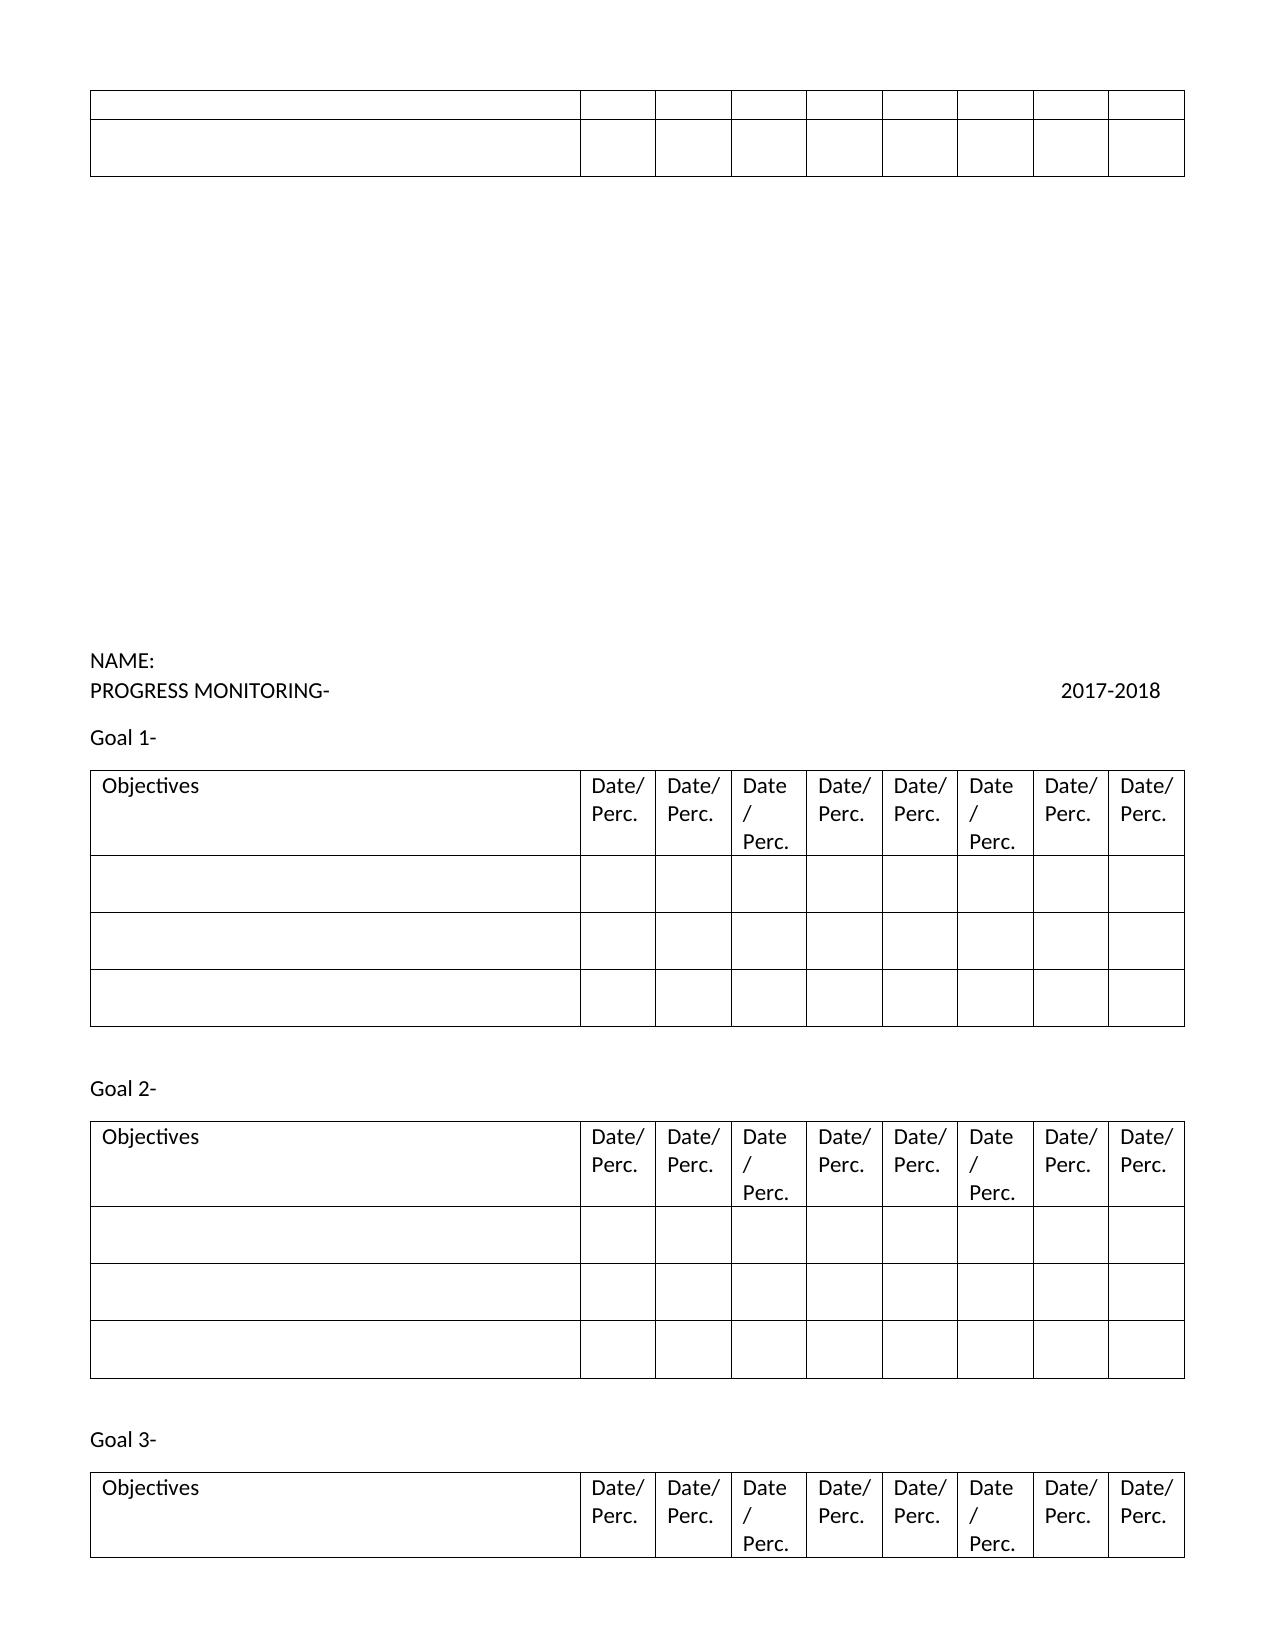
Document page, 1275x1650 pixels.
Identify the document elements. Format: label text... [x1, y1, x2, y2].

table_cell [1109, 1264, 1184, 1320]
table_cell [958, 91, 1033, 119]
table_cell [656, 91, 731, 119]
table_cell [1034, 120, 1108, 176]
table_cell [656, 1207, 731, 1263]
table_header Date/ Perc. [732, 771, 806, 855]
table_cell [1109, 1207, 1184, 1263]
table_header Date/ Perc. [732, 1473, 806, 1557]
table_cell [1109, 913, 1184, 969]
table_cell [958, 856, 1033, 912]
table_header Date/ Perc. [656, 1473, 731, 1557]
table_cell [958, 1207, 1033, 1263]
table_cell [807, 1321, 882, 1377]
table_header Date/ Perc. [958, 771, 1033, 855]
table_cell [1034, 91, 1108, 119]
table_cell [883, 1264, 957, 1320]
table_cell [91, 1321, 580, 1377]
table_header Objectives [91, 1122, 580, 1206]
table_cell [883, 1207, 957, 1263]
table_cell [883, 913, 957, 969]
table_cell [581, 1264, 655, 1320]
table_cell [656, 120, 731, 176]
text Goal 2- [90, 1074, 1185, 1102]
table_cell [656, 970, 731, 1026]
table_cell [732, 913, 806, 969]
table_cell [656, 856, 731, 912]
table_cell [958, 913, 1033, 969]
table_header Date/ Perc. [807, 1473, 882, 1557]
table_cell [581, 120, 655, 176]
table_cell [883, 91, 957, 119]
table_cell [732, 1264, 806, 1320]
table_cell [1034, 1321, 1108, 1377]
table_header Date/ Perc. [807, 1122, 882, 1206]
table_header Date/ Perc. [1109, 1473, 1184, 1557]
table_cell [732, 1321, 806, 1377]
table_cell [1034, 856, 1108, 912]
table_header Date/ Perc. [656, 771, 731, 855]
table_cell [656, 913, 731, 969]
table_cell [91, 120, 580, 176]
table_cell [581, 91, 655, 119]
table_cell [958, 120, 1033, 176]
table_cell [91, 1207, 580, 1263]
table_header Date/ Perc. [1034, 1122, 1108, 1206]
text PROGRESS MONITORING- 2017-2018 [90, 676, 1185, 704]
table_header Date/ Perc. [883, 771, 957, 855]
table_cell [91, 856, 580, 912]
table_header Date/ Perc. [581, 1122, 655, 1206]
table_cell [1109, 856, 1184, 912]
table_cell [581, 1207, 655, 1263]
table_header Date/ Perc. [883, 1122, 957, 1206]
table_cell [1034, 970, 1108, 1026]
table_cell [807, 120, 882, 176]
text Goal 1- [90, 723, 1185, 751]
table_header Date/ Perc. [581, 1473, 655, 1557]
table_cell [581, 1321, 655, 1377]
table_cell [732, 120, 806, 176]
table_header Date/ Perc. [958, 1473, 1033, 1557]
table_cell [91, 1264, 580, 1320]
table_cell [732, 1207, 806, 1263]
text Goal 3- [90, 1425, 1185, 1453]
table_cell [1034, 1207, 1108, 1263]
table_cell [656, 1264, 731, 1320]
table_cell [1034, 1264, 1108, 1320]
table_cell [958, 1321, 1033, 1377]
table_cell [958, 970, 1033, 1026]
table_cell [1109, 970, 1184, 1026]
table_cell [1109, 120, 1184, 176]
table_header Date/ Perc. [883, 1473, 957, 1557]
table_cell [883, 856, 957, 912]
table_header Date/ Perc. [732, 1122, 806, 1206]
table_cell [581, 970, 655, 1026]
table_header Objectives [91, 1473, 580, 1557]
table_cell [1109, 1321, 1184, 1377]
table_header Date/ Perc. [1034, 771, 1108, 855]
table_header Objectives [91, 771, 580, 855]
table_cell [883, 970, 957, 1026]
table_cell [732, 856, 806, 912]
table_cell [883, 1321, 957, 1377]
table_cell [91, 970, 580, 1026]
table_header Date/ Perc. [581, 771, 655, 855]
table_cell [807, 1207, 882, 1263]
table_header Date/ Perc. [656, 1122, 731, 1206]
table_cell [807, 970, 882, 1026]
table_cell [807, 913, 882, 969]
table_cell [732, 91, 806, 119]
table_cell [958, 1264, 1033, 1320]
table_cell [807, 1264, 882, 1320]
table_cell [581, 856, 655, 912]
table_cell [1109, 91, 1184, 119]
table_cell [807, 91, 882, 119]
table_header Date/ Perc. [1109, 1122, 1184, 1206]
table_cell [732, 970, 806, 1026]
table_header Date/ Perc. [958, 1122, 1033, 1206]
table_cell [1034, 913, 1108, 969]
table_header Date/ Perc. [1034, 1473, 1108, 1557]
table_cell [807, 856, 882, 912]
table_cell [91, 91, 580, 119]
table_cell [91, 913, 580, 969]
table_cell [581, 913, 655, 969]
table_cell [656, 1321, 731, 1377]
table_header Date/ Perc. [807, 771, 882, 855]
text NAME: [90, 646, 1185, 674]
table_header Date/ Perc. [1109, 771, 1184, 855]
table_cell [883, 120, 957, 176]
